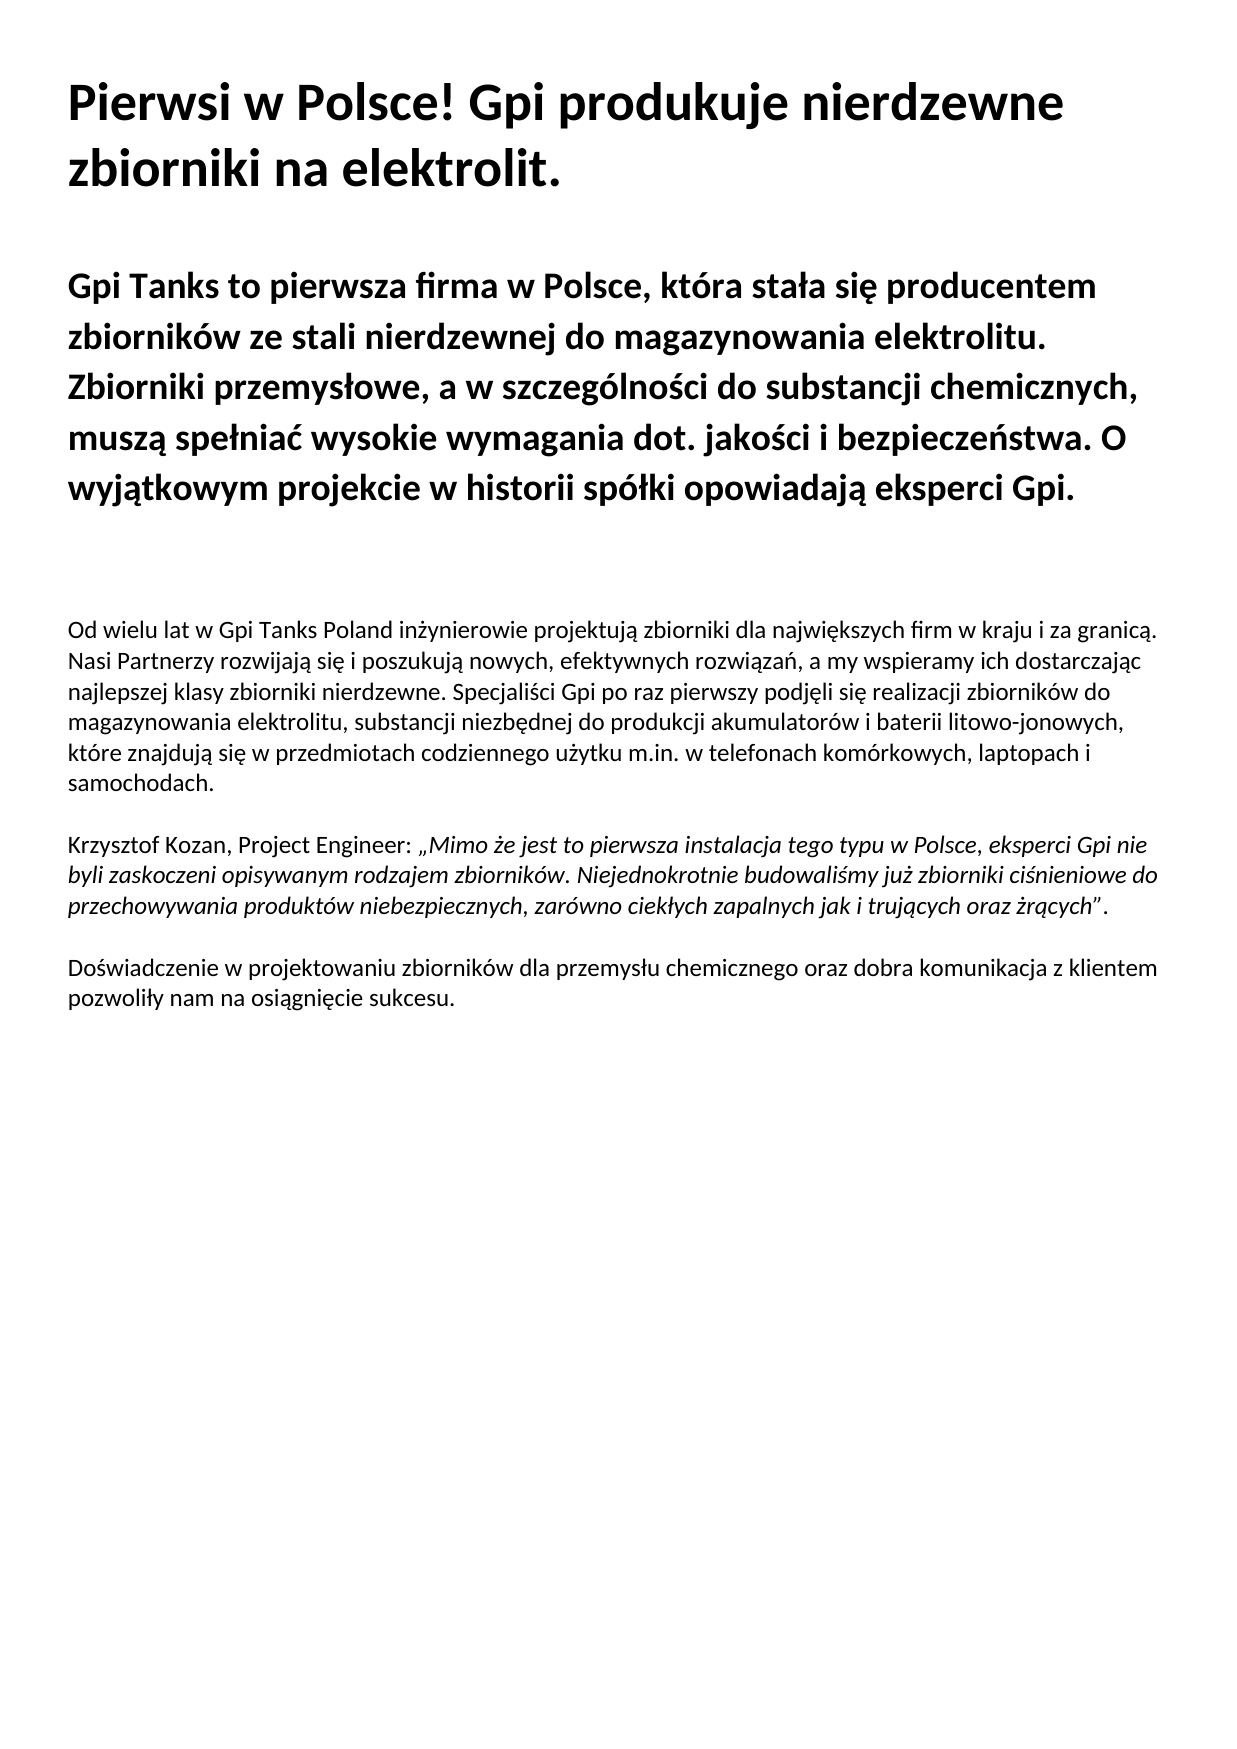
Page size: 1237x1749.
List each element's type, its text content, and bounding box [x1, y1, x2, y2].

text Od wielu lat w Gpi Tanks Poland inżynierowie projektują zbiorniki dla największych firm w kraju i za granicą. Nasi Partnerzy rozwijają się i poszukują nowych, efektywnych rozwiązań, a my wspieramy ich dostarczając najlepszej klasy zbiorniki nierdzewne. Specjaliści Gpi po raz pierwszy podjęli się realizacji zbiorników do magazynowania elektrolitu, substancji niezbędnej do produkcji akumulatorów i baterii litowo-jonowych, które znajdują się w przedmiotach codziennego użytku m.in. w telefonach komórkowych, laptopach i samochodach. [68, 614, 1169, 798]
text Doświadczenie w projektowaniu zbiorników dla przemysłu chemicznego oraz dobra komunikacja z klientem pozwoliły nam na osiągnięcie sukcesu. [68, 952, 1169, 1013]
text Krzysztof Kozan, Project Engineer: „Mimo że jest to pierwsza instalacja tego typu w Polsce, eksperci Gpi nie byli zaskoczeni opisywanym rodzajem zbiorników. Niejednokrotnie budowaliśmy już zbiorniki ciśnieniowe do przechowywania produktów niebezpiecznych, zarówno ciekłych zapalnych jak i trujących oraz żrących”. [68, 829, 1169, 921]
text Pierwsi w Polsce! Gpi produkuje nierdzewne zbiorniki na elektrolit. [68, 68, 1169, 200]
text Gpi Tanks to pierwsza firma w Polsce, która stała się producentem zbiorników ze stali nierdzewnej do magazynowania elektrolitu. Zbiorniki przemysłowe, a w szczególności do substancji chemicznych, muszą spełniać wysokie wymagania dot. jakości i bezpieczeństwa. O wyjątkowym projekcie w historii spółki opowiadają eksperci Gpi. [68, 262, 1169, 510]
